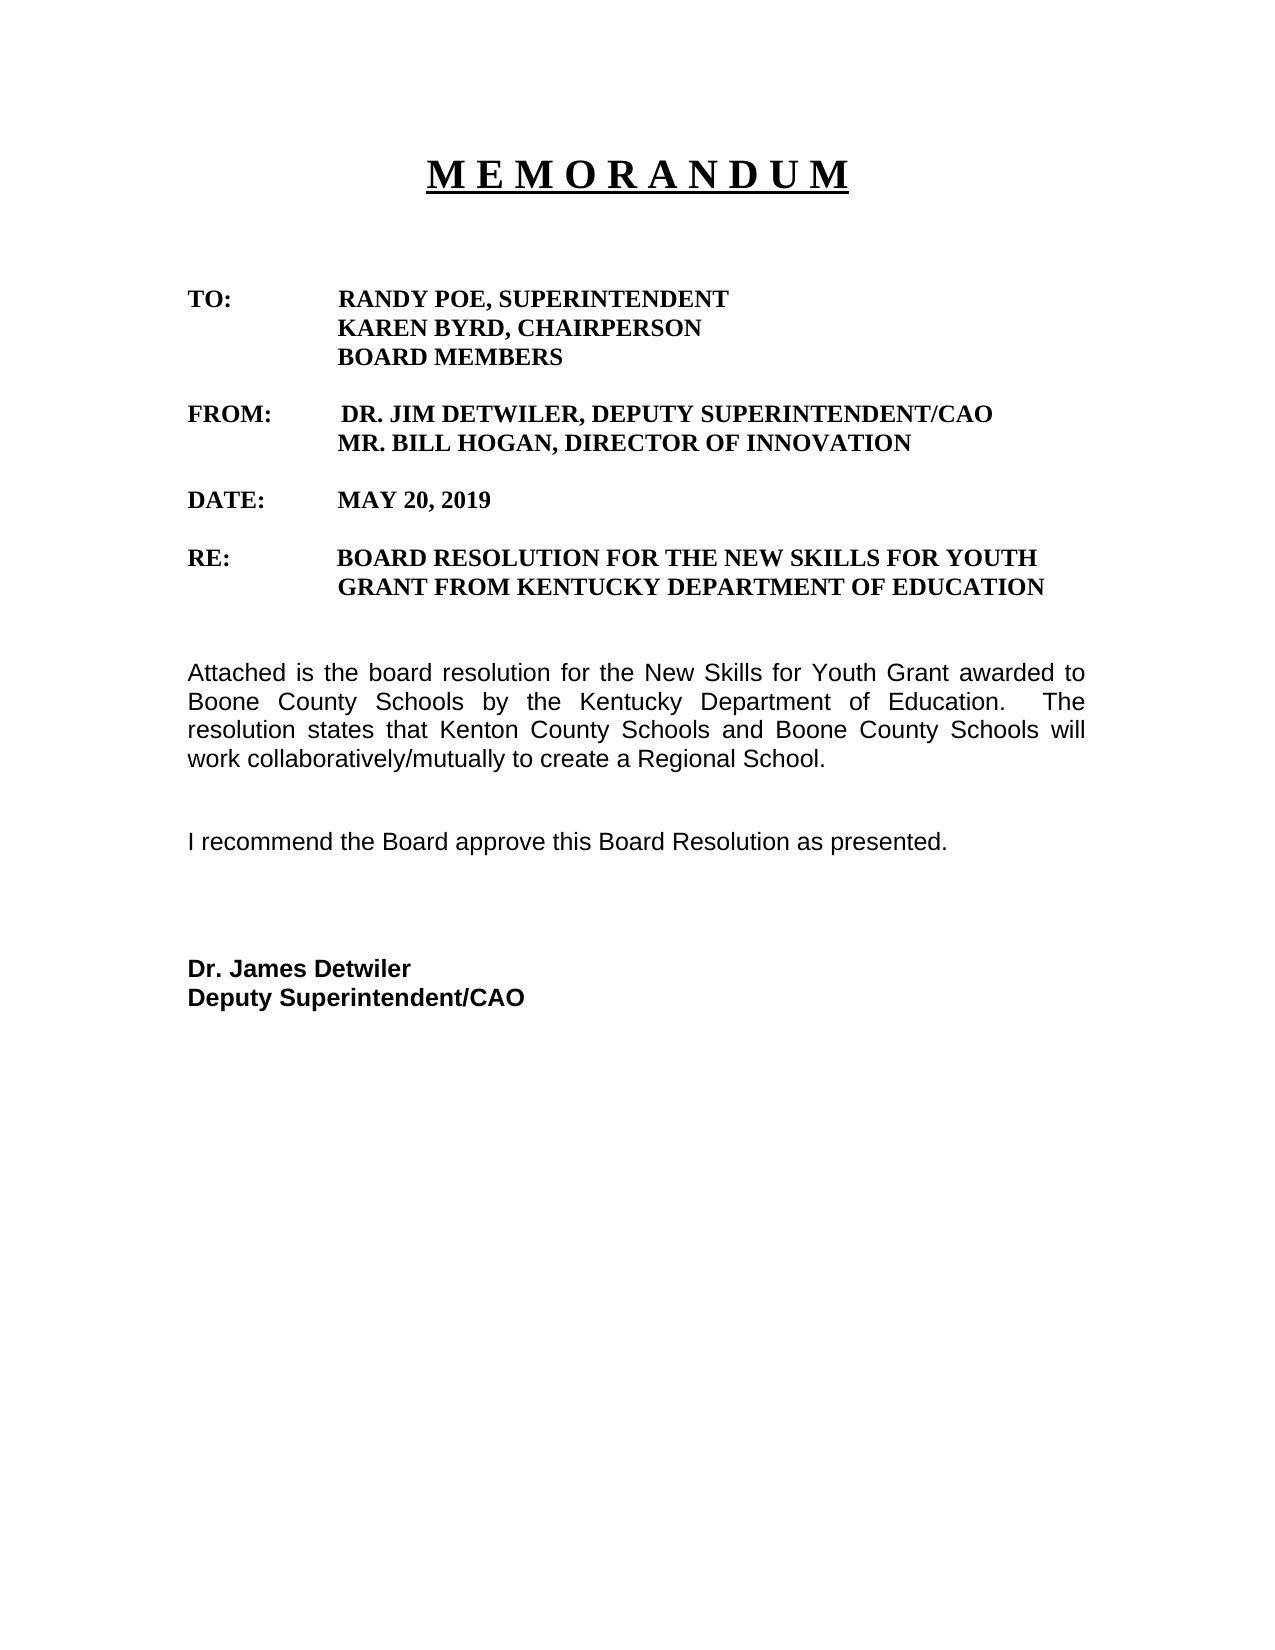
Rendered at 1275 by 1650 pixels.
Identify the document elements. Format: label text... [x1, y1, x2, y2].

text I recommend the Board approve this Board Resolution as presented. [187, 827, 1087, 855]
title M E M O R A N D U M [187, 150, 1087, 198]
text DATE: MAY 20, 2019 [187, 485, 1087, 514]
text BOARD MEMBERS [187, 342, 1087, 370]
text FROM: DR. JIM DETWILER, DEPUTY SUPERINTENDENT/CAO [187, 399, 1087, 428]
text Deputy Superintendent/CAO [187, 983, 1087, 1012]
text KAREN BYRD, CHAIRPERSON [187, 313, 1087, 342]
text MR. BILL HOGAN, DIRECTOR OF INNOVATION [337, 428, 1087, 457]
text Dr. James Detwiler [187, 954, 1087, 983]
text TO: RANDY POE, SUPERINTENDENT [187, 284, 1087, 313]
text RE: BOARD RESOLUTION FOR THE NEW SKILLS FOR YOUTH GRANT FROM KENTUCKY DEPARTMENT OF EDUCATION [187, 543, 1087, 600]
text Attached is the board resolution for the New Skills for Youth Grant awarded to Boone County Schools by the Kentucky Department of Education. The resolution states that Kenton County Schools and Boone County Schools will work collaboratively/mutually to create a Regional School. [187, 658, 1087, 773]
